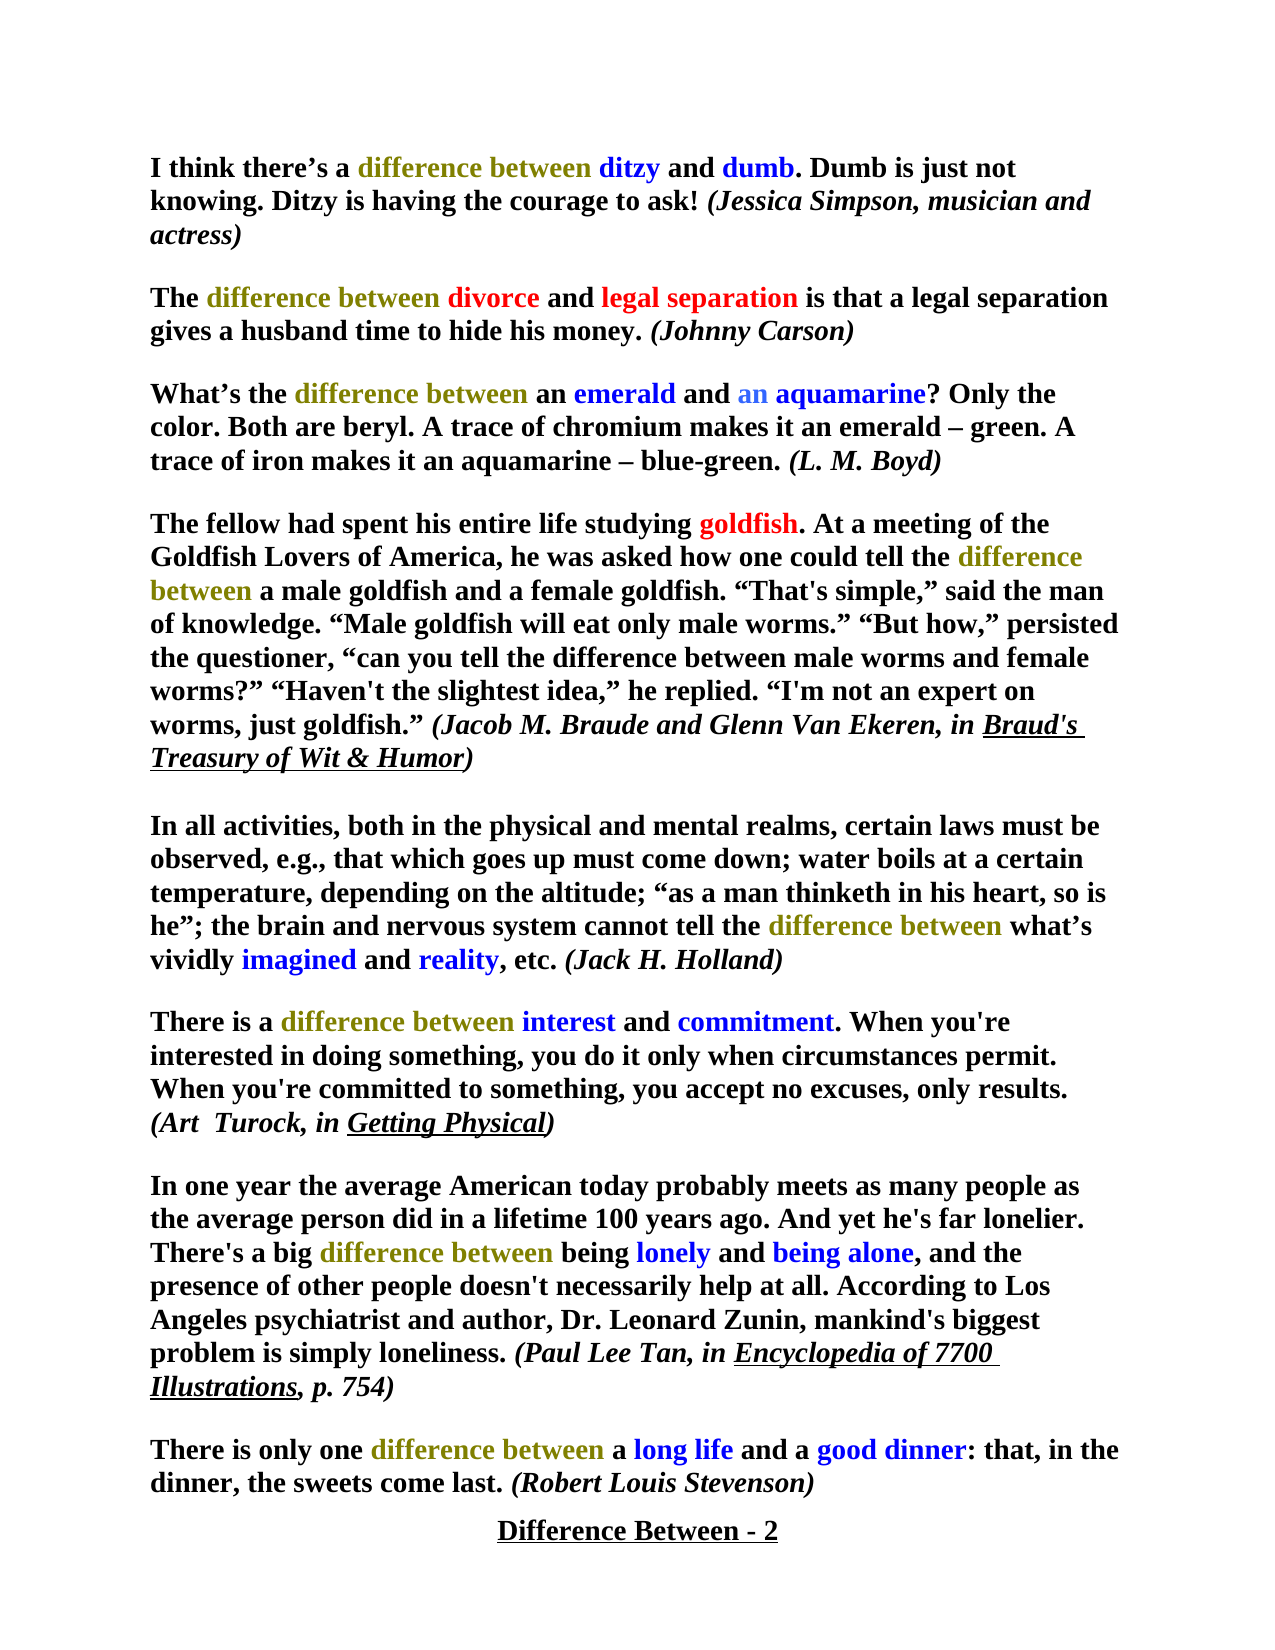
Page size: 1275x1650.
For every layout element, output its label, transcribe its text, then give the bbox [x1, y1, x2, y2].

text There is only one difference between a long life and a good dinner: that, in the dinner, the sweets come last. (Robert Louis Stevenson) [150, 1432, 1125, 1499]
text The difference between divorce and legal separation is that a legal separation gives a husband time to hide his money. (Johnny Carson) [150, 280, 1125, 347]
text There is a difference between interest and commitment. When you're interested in doing something, you do it only when circumstances permit. When you're committed to something, you accept no excuses, only results. (Art Turock, in Getting Physical) [150, 1004, 1125, 1139]
text The fellow had spent his entire life studying goldfish. At a meeting of the Goldfish Lovers of America, he was asked how one could tell the difference between a male goldfish and a female goldfish. “That's simple,” said the man of knowledge. “Male goldfish will eat only male worms.” “But how,” persisted the questioner, “can you tell the difference between male worms and female worms?” “Haven't the slightest idea,” he replied. “I'm not an expert on worms, just goldfish.” (Jacob M. Braude and Glenn Van Ekeren, in Braud's Treasury of Wit & Humor) [150, 506, 1125, 774]
text What’s the difference between an emerald and an aquamarine? Only the color. Both are beryl. A trace of chromium makes it an emerald – green. A trace of iron makes it an aquamarine – blue-green. (L. M. Boyd) [150, 376, 1125, 477]
text In all activities, both in the physical and mental realms, certain laws must be observed, e.g., that which goes up must come down; water boils at a certain temperature, depending on the altitude; “as a man thinketh in his heart, so is he”; the brain and nervous system cannot tell the difference between what’s vividly imagined and reality, etc. (Jack H. Holland) [150, 808, 1125, 975]
text I think there’s a difference between ditzy and dumb. Dumb is just not knowing. Ditzy is having the courage to ask! (Jessica Simpson, musician and actress) [150, 150, 1125, 251]
text In one year the average American today probably meets as many people as the average person did in a lifetime 100 years ago. And yet he's far lonelier. There's a big difference between being lonely and being alone, and the presence of other people doesn't necessarily help at all. According to Los Angeles psychiatrist and author, Dr. Leonard Zunin, mankind's biggest problem is simply loneliness. (Paul Lee Tan, in Encyclopedia of 7700 Illustrations, p. 754) [150, 1168, 1125, 1403]
